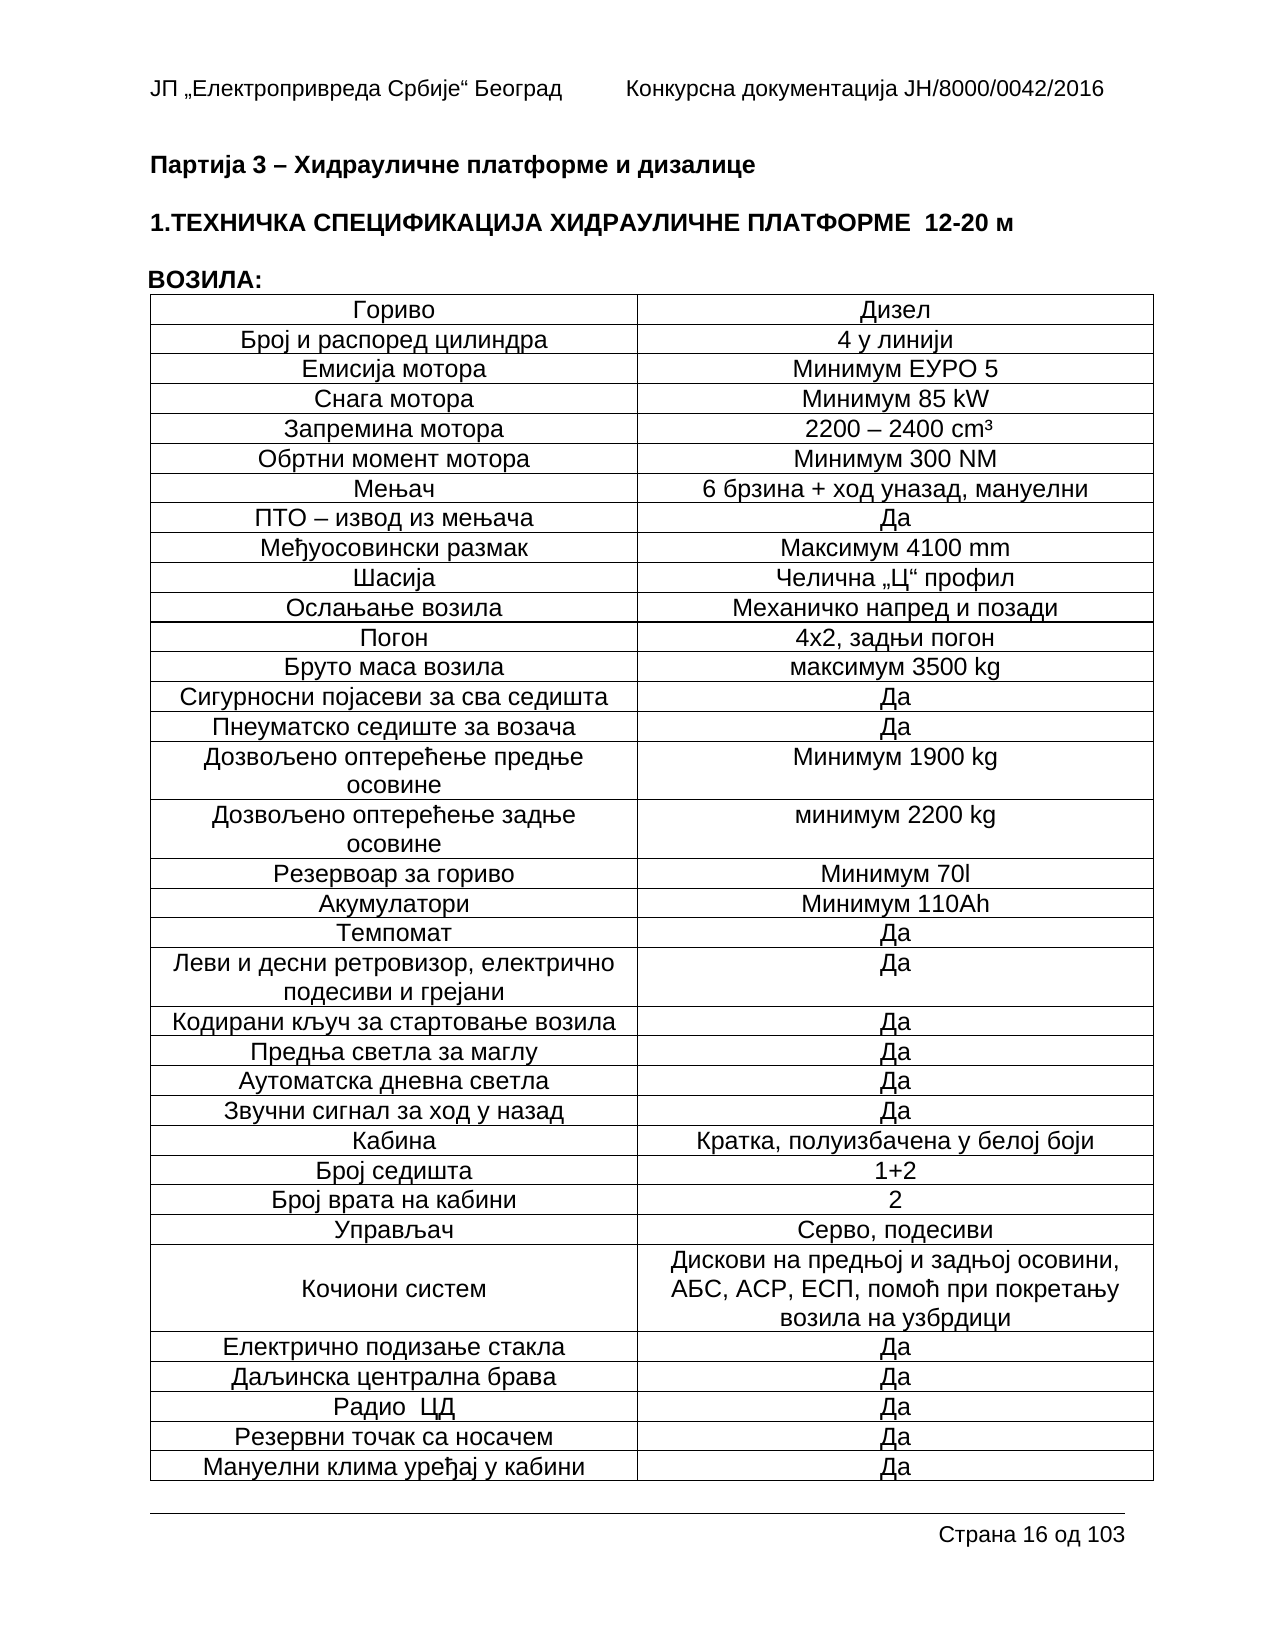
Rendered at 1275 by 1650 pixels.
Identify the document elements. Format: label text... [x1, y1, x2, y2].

table_cell Да [638, 918, 1153, 947]
table_cell Мењач [151, 474, 637, 502]
table_cell Предња светла за маглу [151, 1036, 637, 1065]
table_cell Кочиони систем [151, 1245, 637, 1331]
table_header Дизел [638, 295, 1153, 323]
table_cell Да [638, 1451, 1153, 1480]
table_cell Пнеуматско седиште за возача [151, 712, 637, 741]
table_cell Минимум 70l [638, 859, 1153, 887]
table_cell Мануелни клима уређај у кабини [151, 1451, 637, 1480]
table_cell Да [638, 1392, 1153, 1421]
table_cell минимум 2200 kg [638, 800, 1153, 858]
table_cell Обртни момент мотора [151, 444, 637, 472]
table_cell Даљинска централна брава [151, 1362, 637, 1391]
table_cell Да [638, 1066, 1153, 1095]
table_cell Да [638, 1332, 1153, 1361]
table_cell 1+2 [638, 1156, 1153, 1184]
table_cell Дозвољено оптерећење задње осовине [151, 800, 637, 858]
table_cell Погон [151, 623, 637, 651]
table_cell Да [638, 1362, 1153, 1391]
table_cell Акумулатори [151, 889, 637, 917]
table_cell Кодирани кључ за стартовање возила [151, 1007, 637, 1035]
table_cell 2200 – 2400 cm³ [638, 414, 1153, 443]
table_cell Резервоар за гориво [151, 859, 637, 887]
table_cell Темпомат [151, 918, 637, 947]
table_cell Запремина мотора [151, 414, 637, 443]
table_cell Радио ЦД [151, 1392, 637, 1421]
table_cell Сигурносни појасеви за сва седишта [151, 682, 637, 711]
text ВОЗИЛА: [141, 265, 1125, 294]
table_cell Резервни точак са носачем [151, 1422, 637, 1450]
table_cell Емисија мотора [151, 354, 637, 383]
table_cell ПТО – извод из мењача [151, 503, 637, 532]
table_cell Дискови на предњој и задњој осовини, АБС, АСР, ЕСП, помоћ при покретању возила на узбрдици [638, 1245, 1153, 1331]
table_cell 4 у линији [638, 325, 1153, 353]
table_cell Да [638, 1007, 1153, 1035]
table_cell Бруто маса возила [151, 652, 637, 681]
table_cell Електрично подизање стакла [151, 1332, 637, 1361]
table_cell Да [638, 1036, 1153, 1065]
table_cell Серво, подесиви [638, 1215, 1153, 1244]
table_cell Кратка, полуизбачена у белој боји [638, 1126, 1153, 1154]
table_cell Да [638, 948, 1153, 1006]
table_cell Да [638, 1096, 1153, 1125]
table_cell максимум 3500 kg [638, 652, 1153, 681]
table_cell 6 брзина + ход уназад, мануелни [638, 474, 1153, 502]
table_cell Међуосовински размак [151, 533, 637, 562]
table_cell Звучни сигнал за ход у назад [151, 1096, 637, 1125]
table_cell Минимум 300 NM [638, 444, 1153, 472]
table_header Гориво [151, 295, 637, 323]
table_cell Кабина [151, 1126, 637, 1154]
table_cell Да [638, 503, 1153, 532]
table_cell Да [638, 1422, 1153, 1450]
table_cell Да [638, 682, 1153, 711]
table_cell Шасија [151, 563, 637, 592]
table_cell Аутоматска дневна светла [151, 1066, 637, 1095]
table_cell Mаксимум 4100 mm [638, 533, 1153, 562]
table_cell 4x2, задњи погон [638, 623, 1153, 651]
table_cell Челична „Ц“ профил [638, 563, 1153, 592]
table_cell Дозвољено оптерећење предње осовине [151, 742, 637, 799]
text 1.ТЕХНИЧКА СПЕЦИФИКАЦИЈА ХИДРАУЛИЧНЕ ПЛАТФОРМЕ 12-20 м [150, 207, 1125, 236]
table_cell Механичко напред и позади [638, 593, 1153, 621]
table_cell Да [638, 712, 1153, 741]
table_cell Минимум 1900 kg [638, 742, 1153, 799]
table_cell Број и распоред цилиндра [151, 325, 637, 353]
table_cell Леви и десни ретровизор, електрично подесиви и грејани [151, 948, 637, 1006]
text Партија 3 – Хидрауличне платформе и дизалице [150, 150, 1125, 179]
table_cell Минимум ЕУРО 5 [638, 354, 1153, 383]
table_cell Управљач [151, 1215, 637, 1244]
table_cell Минимум 85 kW [638, 384, 1153, 413]
table_cell Број седишта [151, 1156, 637, 1184]
table_cell Ослањање возила [151, 593, 637, 621]
table_cell Минимум 110Ah [638, 889, 1153, 917]
table_cell Снага мотора [151, 384, 637, 413]
table_cell 2 [638, 1185, 1153, 1214]
table_cell Број врата на кабини [151, 1185, 637, 1214]
